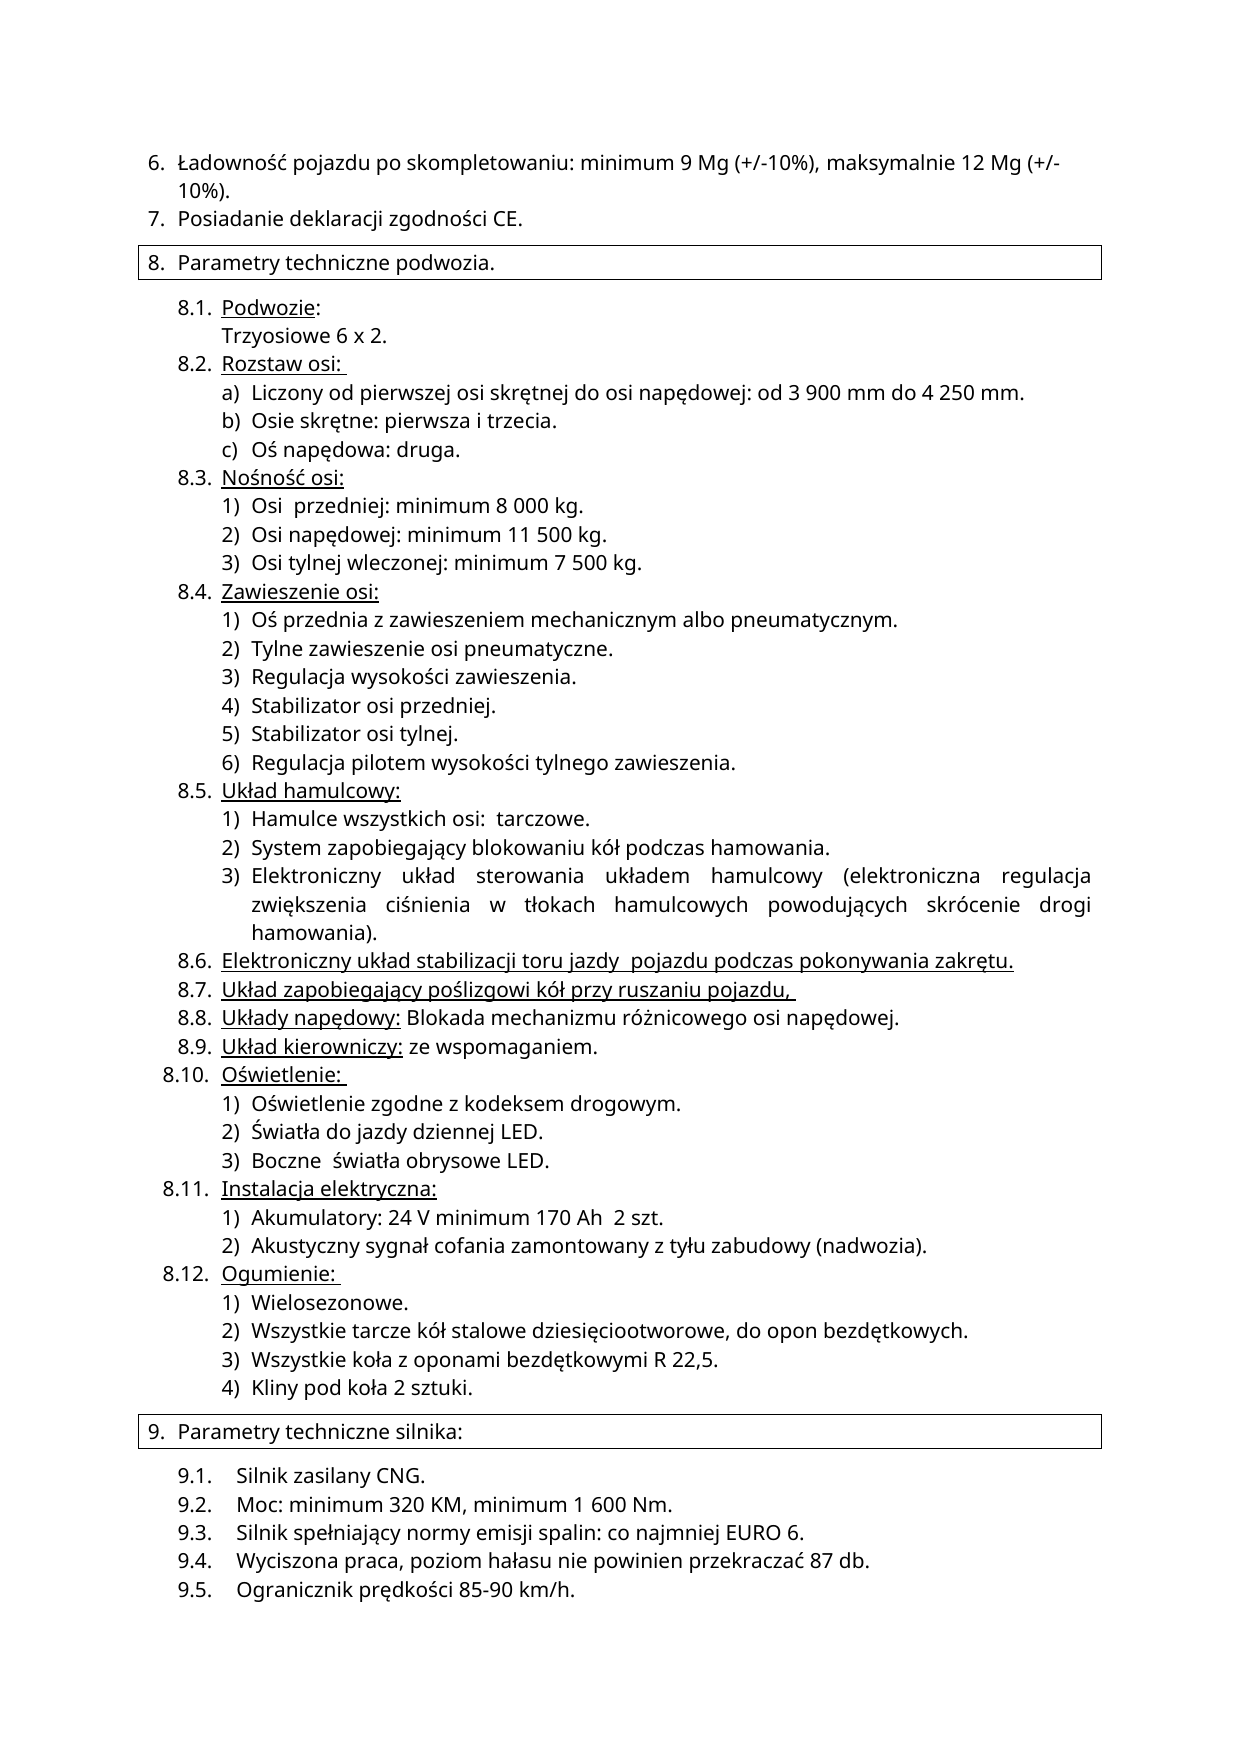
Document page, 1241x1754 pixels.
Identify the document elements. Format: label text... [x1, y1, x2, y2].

list Oś napędowa: druga. [221, 435, 1093, 463]
list Stabilizator osi tylnej. [221, 719, 1093, 748]
list Elektroniczny układ sterowania układem hamulcowy (elektroniczna regulacja zwiększenia ciśnienia w tłokach hamulcowych powodujących skrócenie drogi hamowania). [221, 861, 1093, 947]
list Osi tylnej wleczonej: minimum 7 500 kg. [221, 548, 1093, 577]
list System zapobiegający blokowaniu kół podczas hamowania. [221, 833, 1093, 861]
list Regulacja wysokości zawieszenia. [221, 662, 1093, 691]
list Nośność osi: [177, 463, 1093, 492]
list Wielosezonowe. [221, 1288, 1093, 1316]
list Tylne zawieszenie osi pneumatyczne. [221, 634, 1093, 662]
list Silnik spełniający normy emisji spalin: co najmniej EURO 6. [177, 1518, 1093, 1547]
list Oś przednia z zawieszeniem mechanicznym albo pneumatycznym. [221, 605, 1093, 634]
list Osi przedniej: minimum 8 000 kg. [221, 492, 1093, 520]
list Elektroniczny układ stabilizacji toru jazdy pojazdu podczas pokonywania zakrętu. [177, 947, 1093, 975]
list Ładowność pojazdu po skompletowaniu: minimum 9 Mg (+/-10%), maksymalnie 12 Mg (+/-10%). [148, 148, 1093, 204]
list Światła do jazdy dziennej LED. [221, 1117, 1093, 1146]
list Zawieszenie osi: [177, 577, 1093, 605]
list Akustyczny sygnał cofania zamontowany z tyłu zabudowy (nadwozia). [221, 1231, 1093, 1259]
list Ogumienie: [162, 1259, 1093, 1288]
list Układ zapobiegający poślizgowi kół przy ruszaniu pojazdu, [177, 975, 1093, 1003]
list Parametry techniczne podwozia. [139, 246, 1101, 279]
text Trzyosiowe 6 x 2. [0, 321, 1093, 349]
list Silnik zasilany CNG. [177, 1461, 1093, 1490]
list Akumulatory: 24 V minimum 170 Ah 2 szt. [221, 1203, 1093, 1231]
list Podwozie: [177, 293, 1093, 321]
list Rozstaw osi: [177, 349, 1093, 378]
list Układy napędowy: Blokada mechanizmu różnicowego osi napędowej. [177, 1003, 1093, 1032]
list Układ hamulcowy: [177, 776, 1093, 804]
list Wyciszona praca, poziom hałasu nie powinien przekraczać 87 db. [177, 1547, 1093, 1575]
list Oświetlenie: [162, 1060, 1093, 1089]
list Regulacja pilotem wysokości tylnego zawieszenia. [221, 748, 1093, 776]
list Ogranicznik prędkości 85-90 km/h. [177, 1575, 1093, 1603]
list Kliny pod koła 2 sztuki. [221, 1373, 1093, 1402]
list Osi napędowej: minimum 11 500 kg. [221, 520, 1093, 548]
list Instalacja elektryczna: [162, 1174, 1093, 1203]
list Osie skrętne: pierwsza i trzecia. [221, 406, 1093, 435]
list Liczony od pierwszej osi skrętnej do osi napędowej: od 3 900 mm do 4 250 mm. [221, 378, 1093, 406]
list Moc: minimum 320 KM, minimum 1 600 Nm. [177, 1490, 1093, 1518]
list Układ kierowniczy: ze wspomaganiem. [177, 1032, 1093, 1060]
list Stabilizator osi przedniej. [221, 691, 1093, 719]
list Parametry techniczne silnika: [139, 1415, 1101, 1448]
list Posiadanie deklaracji zgodności CE. [148, 204, 1093, 233]
list Oświetlenie zgodne z kodeksem drogowym. [221, 1089, 1093, 1117]
list Wszystkie tarcze kół stalowe dziesięciootworowe, do opon bezdętkowych. [221, 1316, 1093, 1345]
list Boczne światła obrysowe LED. [221, 1146, 1093, 1174]
list Hamulce wszystkich osi: tarczowe. [221, 804, 1093, 833]
list Wszystkie koła z oponami bezdętkowymi R 22,5. [221, 1345, 1093, 1373]
